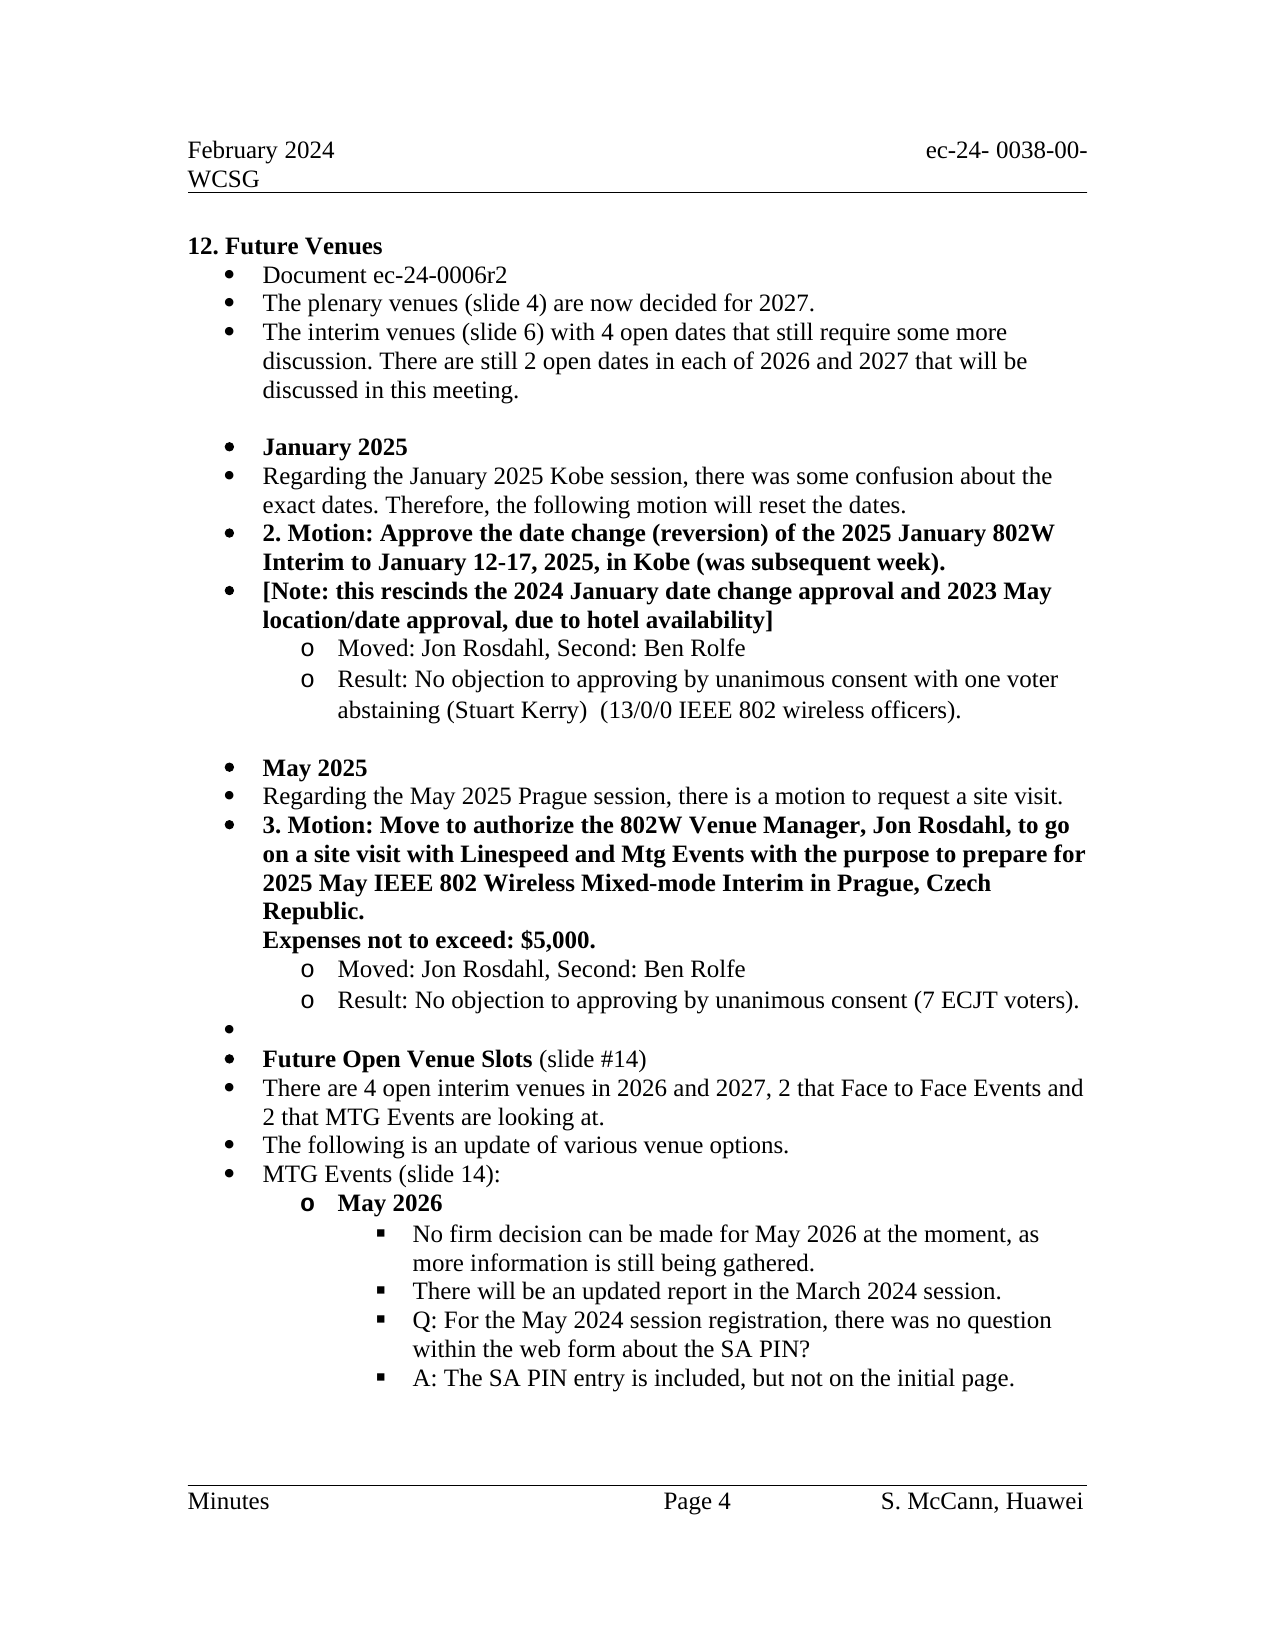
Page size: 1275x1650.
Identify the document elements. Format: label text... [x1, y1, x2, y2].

list There will be an updated report in the March 2024 session. [375, 1276, 1087, 1305]
list Result: No objection to approving by unanimous consent (7 ECJT voters). [300, 985, 1087, 1016]
list MTG Events (slide 14): [225, 1159, 1087, 1188]
list No firm decision can be made for May 2026 at the moment, as more information is still being gathered. [375, 1219, 1087, 1276]
list 2. Motion: Approve the date change (reversion) of the 2025 January 802W Interim to January 12-17, 2025, in Kobe (was subsequent week). [225, 518, 1087, 576]
list A: The SA PIN entry is included, but not on the initial page. [375, 1363, 1087, 1391]
list Result: No objection to approving by unanimous consent with one voter abstaining (Stuart Kerry) (13/0/0 IEEE 802 wireless officers). [300, 664, 1087, 724]
list May 2026 [300, 1188, 1087, 1219]
list Future Open Venue Slots (slide #14) [225, 1044, 1087, 1073]
list Regarding the May 2025 Prague session, there is a motion to request a site visit. [225, 781, 1087, 810]
list The following is an update of various venue options. [225, 1131, 1087, 1159]
list Future Venues [187, 231, 1087, 260]
list The plenary venues (slide 4) are now decided for 2027. [225, 288, 1087, 317]
list [Note: this rescinds the 2024 January date change approval and 2023 May location/date approval, due to hotel availability] [225, 576, 1087, 633]
list January 2025 [225, 432, 1087, 461]
list Moved: Jon Rosdahl, Second: Ben Rolfe [300, 954, 1087, 985]
list Moved: Jon Rosdahl, Second: Ben Rolfe [300, 633, 1087, 664]
list There are 4 open interim venues in 2026 and 2027, 2 that Face to Face Events and 2 that MTG Events are looking at. [225, 1073, 1087, 1131]
list May 2025 [225, 753, 1087, 781]
list Regarding the January 2025 Kobe session, there was some confusion about the exact dates. Therefore, the following motion will reset the dates. [225, 461, 1087, 518]
list 3. Motion: Move to authorize the 802W Venue Manager, Jon Rosdahl, to go on a site visit with Linespeed and Mtg Events with the purpose to prepare for 2025 May IEEE 802 Wireless Mixed-mode Interim in Prague, Czech Republic. Expenses not to exceed: $5,000. [225, 810, 1087, 954]
list The interim venues (slide 6) with 4 open dates that still require some more discussion. There are still 2 open dates in each of 2026 and 2027 that will be discussed in this meeting. [225, 317, 1087, 403]
list Document ec-24-0006r2 [225, 260, 1087, 288]
list Q: For the May 2024 session registration, there was no question within the web form about the SA PIN? [375, 1305, 1087, 1363]
